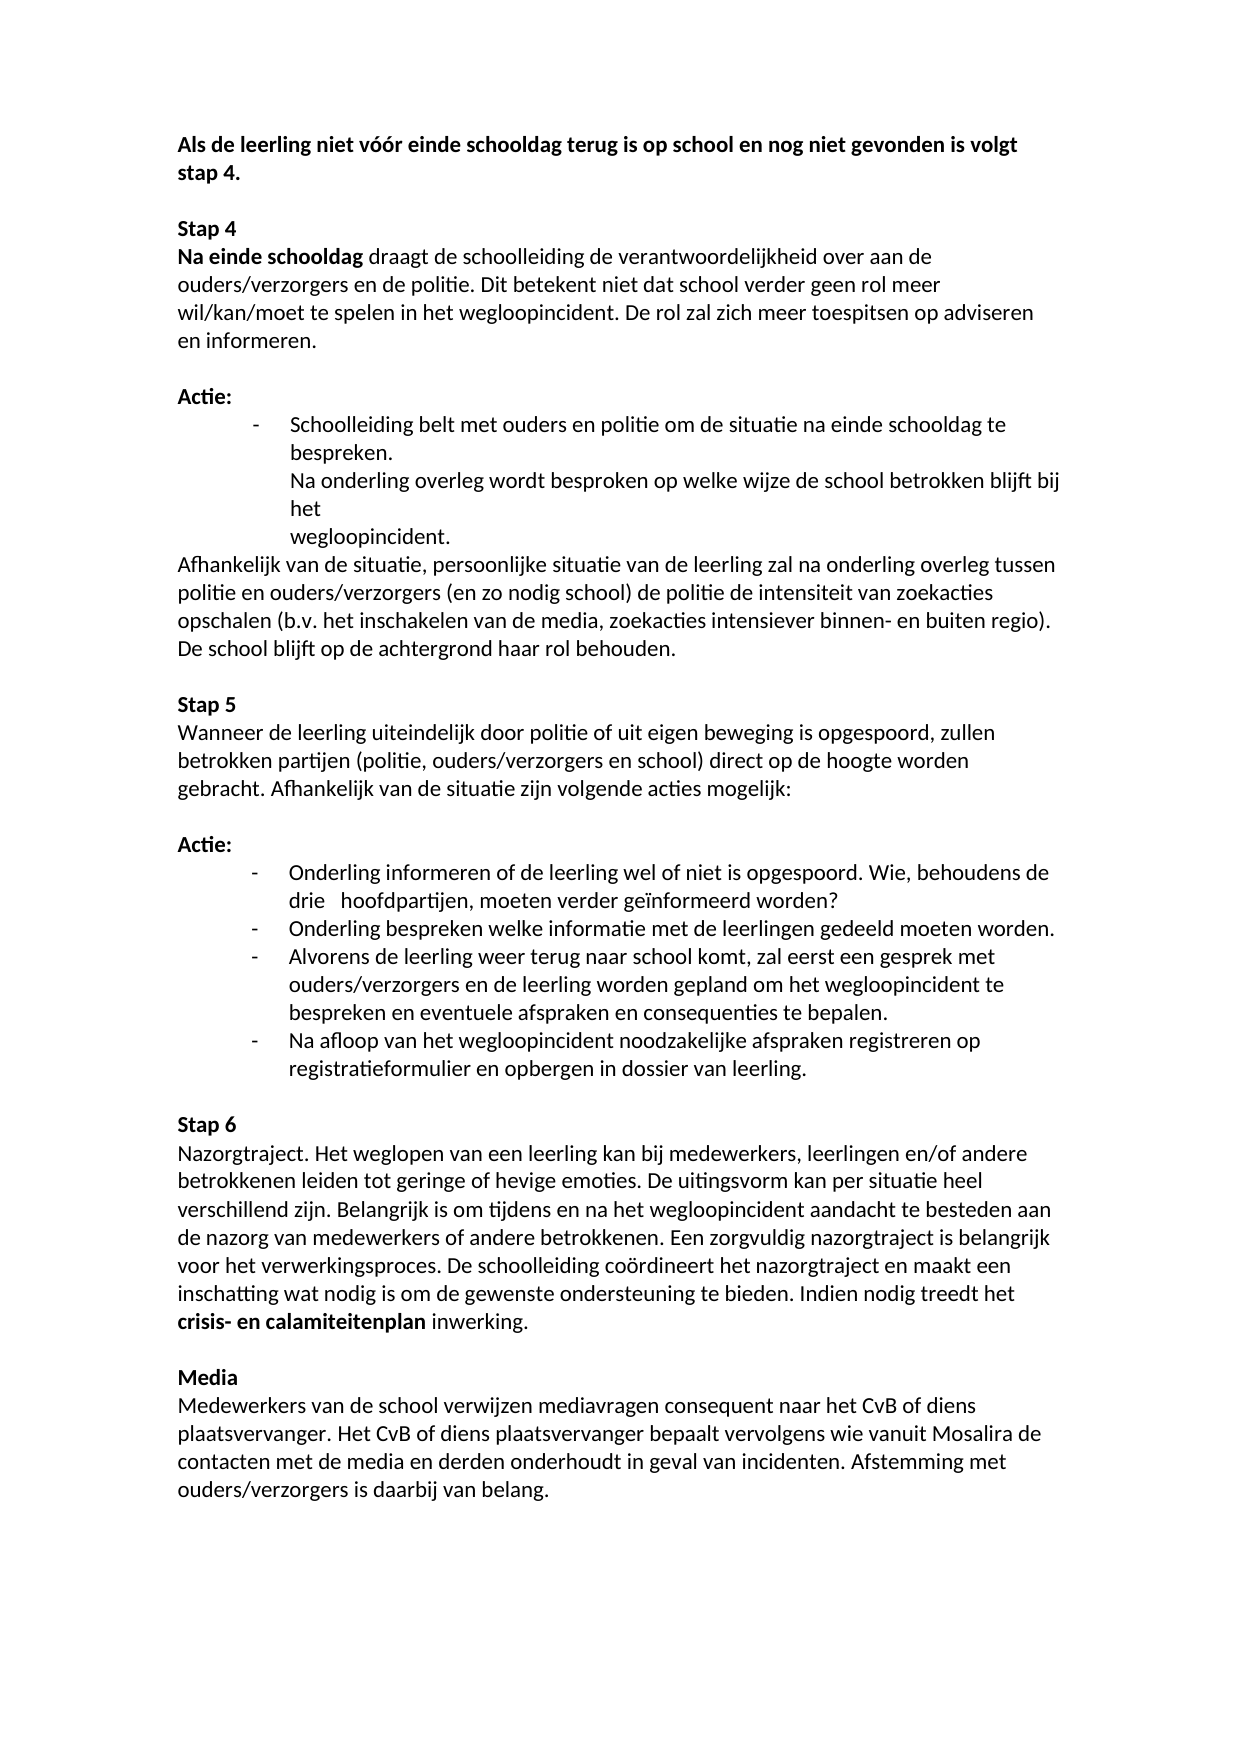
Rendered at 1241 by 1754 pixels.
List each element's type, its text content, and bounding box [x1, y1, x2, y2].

text Nazorgtraject. Het weglopen van een leerling kan bij medewerkers, leerlingen en/of andere betrokkenen leiden tot geringe of hevige emoties. De uitingsvorm kan per situatie heel verschillend zijn. Belangrijk is om tijdens en na het wegloopincident aandacht te besteden aan de nazorg van medewerkers of andere betrokkenen. Een zorgvuldig nazorgtraject is belangrijk voor het verwerkingsproces. De schoolleiding coördineert het nazorgtraject en maakt een inschatting wat nodig is om de gewenste ondersteuning te bieden. Indien nodig treedt het crisis- en calamiteitenplan inwerking. [177, 1139, 1063, 1335]
text Wanneer de leerling uiteindelijk door politie of uit eigen beweging is opgespoord, zullen betrokken partijen (politie, ouders/verzorgers en school) direct op de hoogte worden gebracht. Afhankelijk van de situatie zijn volgende acties mogelijk: [177, 718, 1063, 802]
text Stap 5 [177, 690, 1063, 718]
text Medewerkers van de school verwijzen mediavragen consequent naar het CvB of diens plaatsvervanger. Het CvB of diens plaatsvervanger bepaalt vervolgens wie vanuit Mosalira de contacten met de media en derden onderhoudt in geval van incidenten. Afstemming met ouders/verzorgers is daarbij van belang. [177, 1391, 1063, 1503]
text Na onderling overleg wordt besproken op welke wijze de school betrokken blijft bij het [290, 466, 1063, 522]
list Onderling informeren of de leerling wel of niet is opgespoord. Wie, behoudens de drie hoofdpartijen, moeten verder geïnformeerd worden? [251, 858, 1063, 914]
list Onderling bespreken welke informatie met de leerlingen gedeeld moeten worden. [251, 914, 1063, 942]
text Media [177, 1363, 1063, 1391]
text Stap 6 [177, 1111, 1063, 1139]
list Alvorens de leerling weer terug naar school komt, zal eerst een gesprek met ouders/verzorgers en de leerling worden gepland om het wegloopincident te bespreken en eventuele afspraken en consequenties te bepalen. [251, 942, 1063, 1027]
text wegloopincident. [290, 522, 1063, 550]
text Als de leerling niet vóór einde schooldag terug is op school en nog niet gevonden is volgt stap 4. [177, 130, 1063, 186]
list Schoolleiding belt met ouders en politie om de situatie na einde schooldag te bespreken. [252, 410, 1063, 466]
text Actie: [177, 382, 1063, 410]
text Stap 4 [177, 214, 1063, 242]
text Afhankelijk van de situatie, persoonlijke situatie van de leerling zal na onderling overleg tussen politie en ouders/verzorgers (en zo nodig school) de politie de intensiteit van zoekacties opschalen (b.v. het inschakelen van de media, zoekacties intensiever binnen- en buiten regio). De school blijft op de achtergrond haar rol behouden. [177, 550, 1063, 662]
text Na einde schooldag draagt de schoolleiding de verantwoordelijkheid over aan de ouders/verzorgers en de politie. Dit betekent niet dat school verder geen rol meer wil/kan/moet te spelen in het wegloopincident. De rol zal zich meer toespitsen op adviseren en informeren. [177, 242, 1063, 354]
text Actie: [177, 830, 1063, 858]
list Na afloop van het wegloopincident noodzakelijke afspraken registreren op registratieformulier en opbergen in dossier van leerling. [251, 1027, 1063, 1083]
